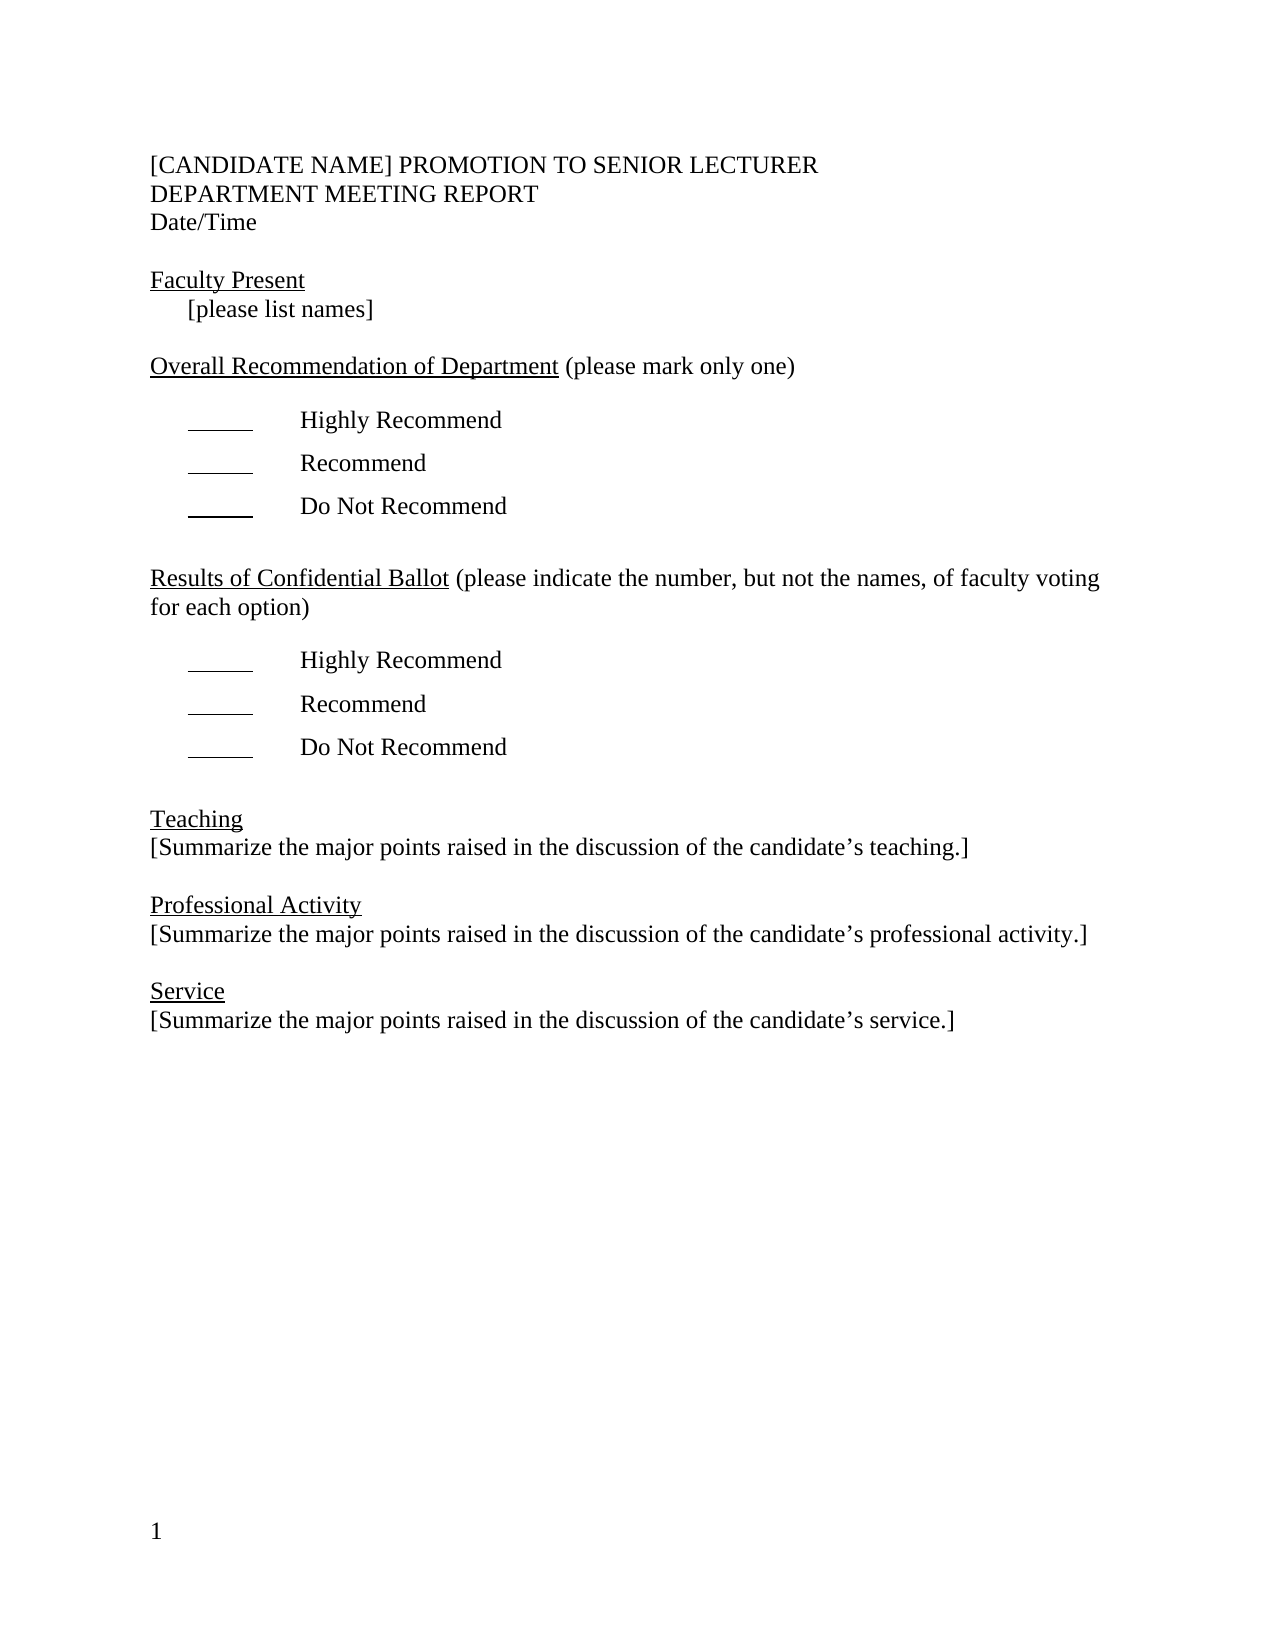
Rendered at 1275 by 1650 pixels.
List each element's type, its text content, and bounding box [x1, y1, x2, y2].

text Overall Recommendation of Department (please mark only one) [150, 351, 1125, 380]
text [Summarize the major points raised in the discussion of the candidate’s professional activity.] [150, 919, 1125, 947]
text Date/Time [150, 207, 1125, 236]
text Do Not Recommend [187, 732, 1125, 761]
text [please list names] [187, 294, 1125, 322]
text Professional Activity [150, 890, 1125, 919]
text Highly Recommend [187, 646, 1125, 674]
text Do Not Recommend [187, 491, 1125, 520]
text Faculty Present [150, 265, 1125, 294]
text DEPARTMENT MEETING REPORT [150, 179, 1125, 207]
text Service [150, 976, 1125, 1005]
text [Summarize the major points raised in the discussion of the candidate’s service.] [150, 1005, 1125, 1034]
text [CANDIDATE NAME] PROMOTION TO SENIOR LECTURER [150, 150, 1125, 179]
text [Summarize the major points raised in the discussion of the candidate’s teaching.] [150, 832, 1125, 861]
text Recommend [187, 448, 1125, 477]
text Teaching [150, 804, 1125, 832]
text Highly Recommend [187, 405, 1125, 434]
text Recommend [187, 689, 1125, 717]
text Results of Confidential Ballot (please indicate the number, but not the names, of faculty voting for each option) [150, 563, 1125, 621]
